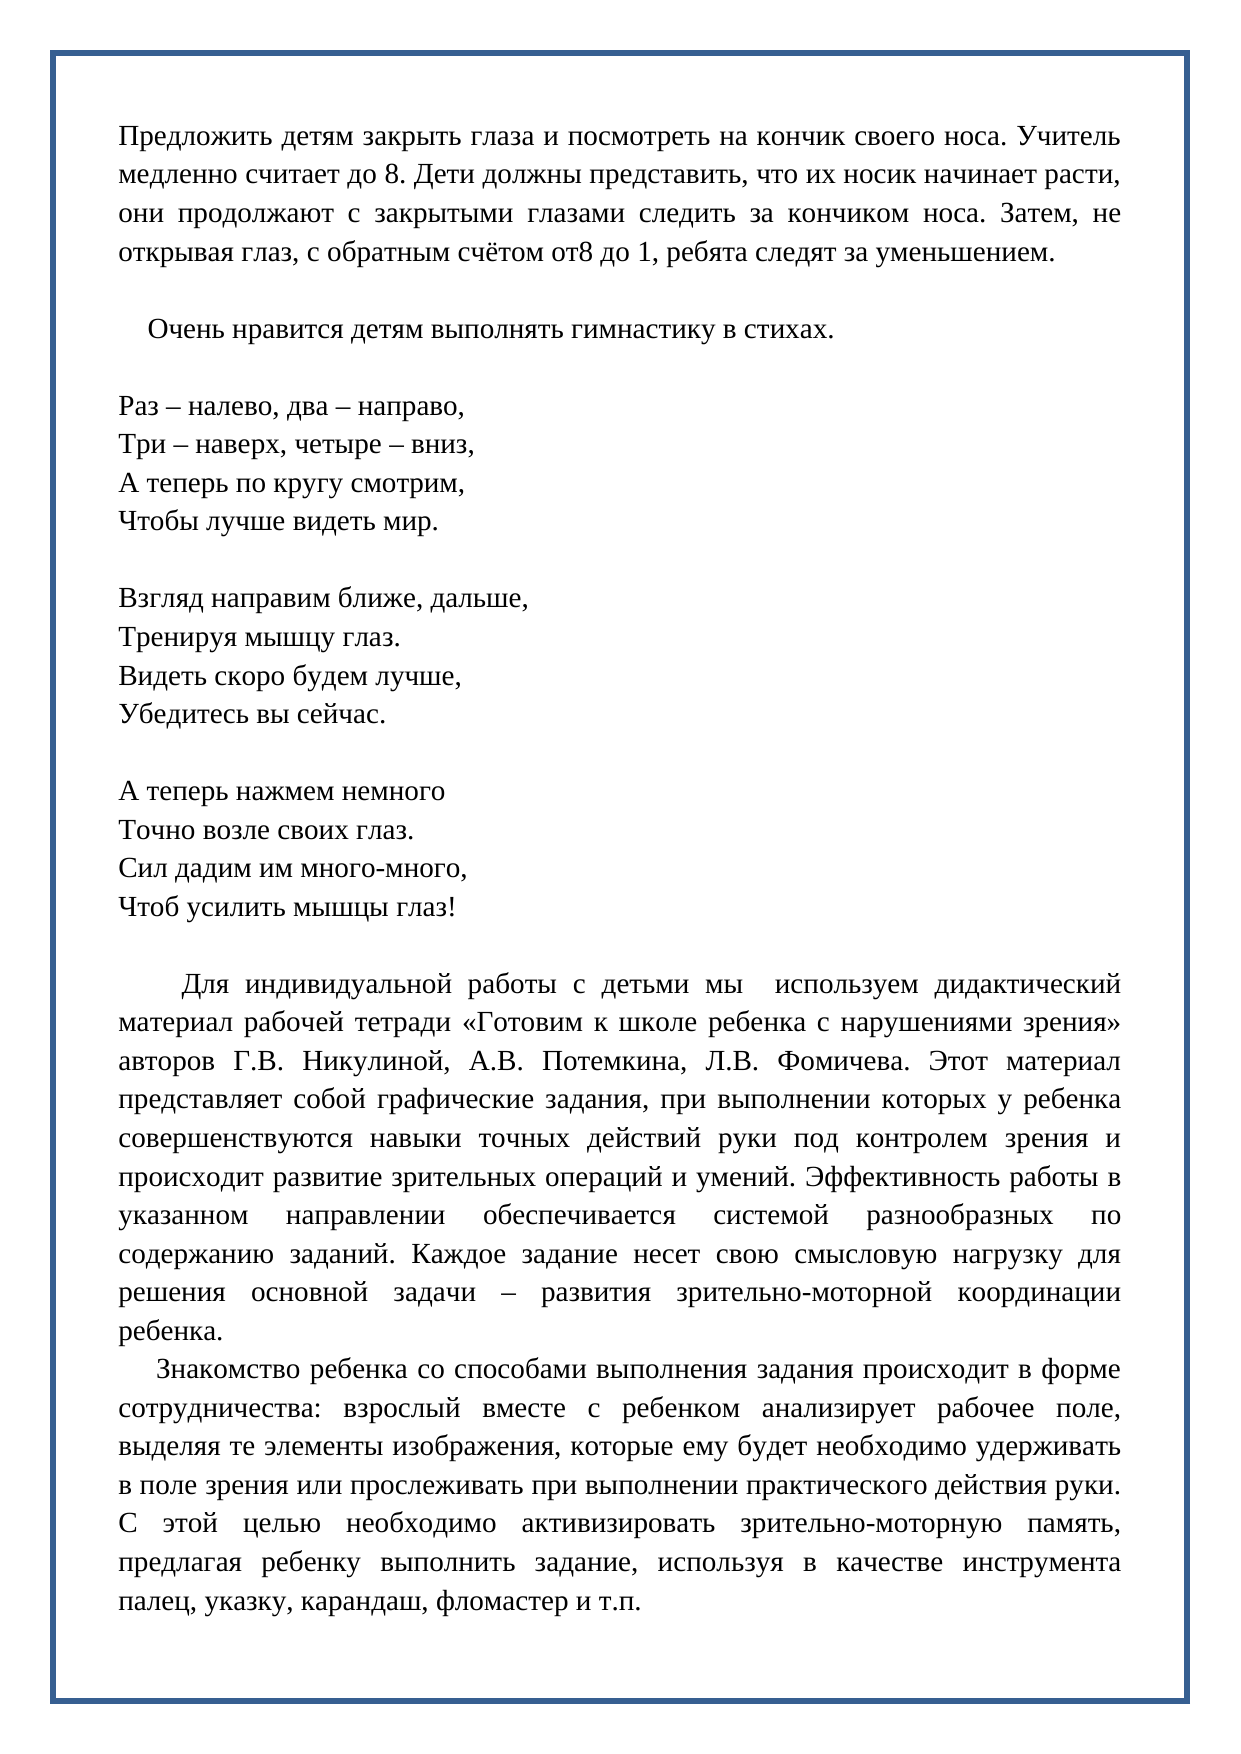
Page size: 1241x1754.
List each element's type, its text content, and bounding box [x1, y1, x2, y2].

text Взгляд направим ближе, дальше, [118, 581, 1122, 614]
text Раз – налево, два – направо, [118, 388, 1122, 421]
text Сил дадим им много-много, [118, 850, 1122, 884]
text Предложить детям закрыть глаза и посмотреть на кончик своего носа. Учитель медленно считает до 8. Дети должны представить, что их носик начинает расти, они продолжают с закрытыми глазами следить за кончиком носа. Затем, не открывая глаз, с обратным счётом от8 до 1, ребята следят за уменьшением. [118, 118, 1122, 267]
text Чтобы лучше видеть мир. [118, 503, 1122, 537]
text А теперь по кругу смотрим, [118, 465, 1122, 498]
text Убедитесь вы сейчас. [118, 696, 1122, 730]
text Тренируя мышцу глаз. [118, 619, 1122, 653]
text Для индивидуальной работы с детьми мы используем дидактический материал рабочей тетради «Готовим к школе ребенка с нарушениями зрения» авторов Г.В. Никулиной, А.В. Потемкина, Л.В. Фомичева. Этот материал представляет собой графические задания, при выполнении которых у ребенка совершенствуются навыки точных действий руки под контролем зрения и происходит развитие зрительных операций и умений. Эффективность работы в указанном направлении обеспечивается системой разнообразных по содержанию заданий. Каждое задание несет свою смысловую нагрузку для решения основной задачи – развития зрительно-моторной координации ребенка. [118, 966, 1122, 1346]
text Чтоб усилить мышцы глаз! [118, 889, 1122, 922]
text Очень нравится детям выполнять гимнастику в стихах. [118, 311, 1122, 344]
text Видеть скоро будем лучше, [118, 658, 1122, 691]
text Знакомство ребенка со способами выполнения задания происходит в форме сотрудничества: взрослый вместе с ребенком анализирует рабочее поле, выделяя те элементы изображения, которые ему будет необходимо удерживать в поле зрения или прослеживать при выполнении практического действия руки. С этой целью необходимо активизировать зрительно-моторную память, предлагая ребенку выполнить задание, используя в качестве инструмента палец, указку, карандаш, фломастер и т.п. [118, 1351, 1122, 1616]
text Точно возле своих глаз. [118, 812, 1122, 845]
text Три – наверх, четыре – вниз, [118, 426, 1122, 460]
text А теперь нажмем немного [118, 773, 1122, 807]
